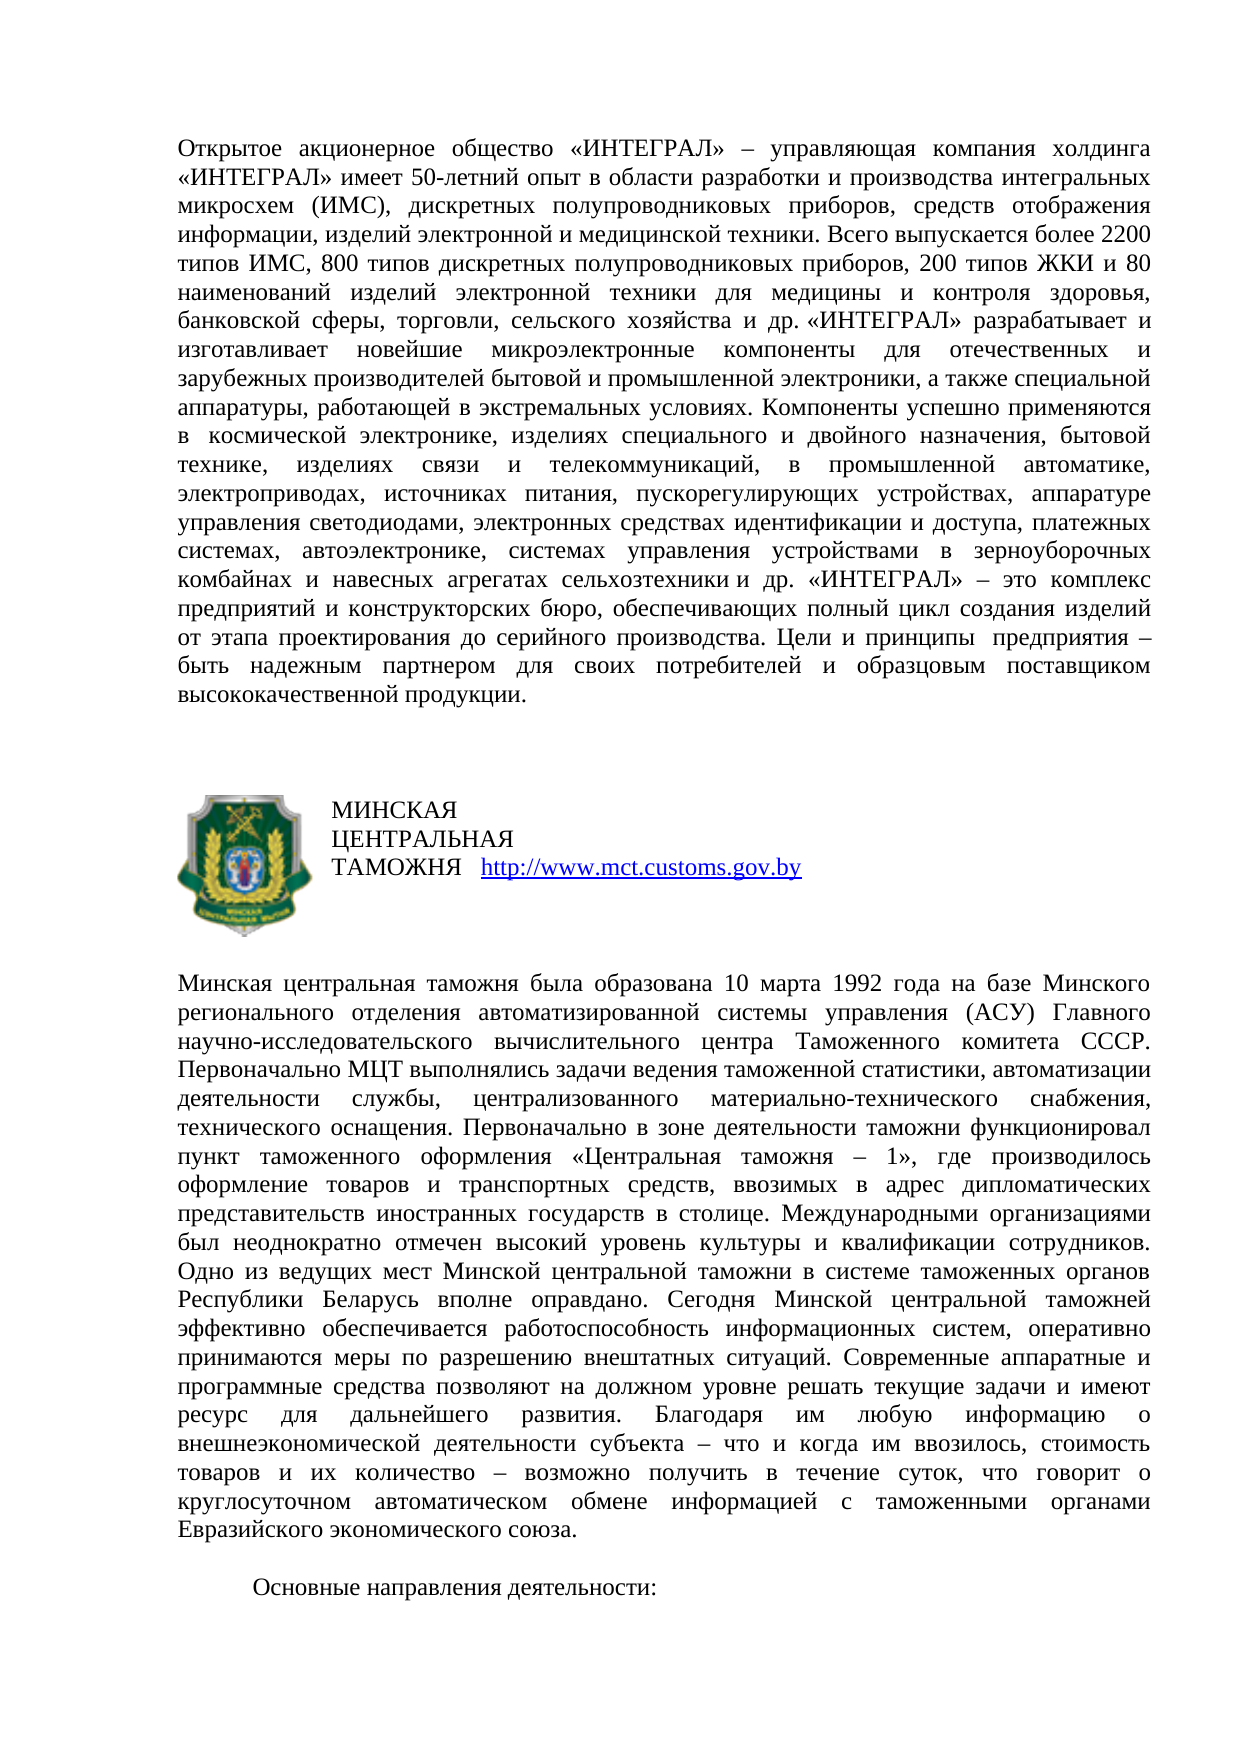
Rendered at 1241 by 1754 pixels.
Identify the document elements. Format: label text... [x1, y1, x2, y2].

subtitle Открытое акционерное общество «ИНТЕГРАЛ» – управляющая компания холдинга «ИНТЕГРАЛ» имеет 50-летний опыт в области разработки и производства интегральных микросхем (ИМС), дискретных полупроводниковых приборов, средств отображения информации, изделий электронной и медицинской техники. Всего выпускается более 2200 типов ИМС, 800 типов дискретных полупроводниковых приборов, 200 типов ЖКИ и 80 наименований изделий электронной техники для медицины и контроля здоровья, банковской сферы, торговли, сельского хозяйства и др. «ИНТЕГРАЛ» разрабатывает и изготавливает новейшие микроэлектронные компоненты для отечественных и зарубежных производителей бытовой и промышленной электроники, а также специальной аппаратуры, работающей в экстремальных условиях. Компоненты успешно применяются в космической электронике, изделиях специального и двойного назначения, бытовой технике, изделиях связи и телекоммуникаций, в промышленной автоматике, электроприводах, источниках питания, пускорегулирующих устройствах, аппаратуре управления светодиодами, электронных средствах идентификации и доступа, платежных системах, автоэлектронике, системах управления устройствами в зерноуборочных комбайнах и навесных агрегатах сельхозтехники и др. «ИНТЕГРАЛ» – это комплекс предприятий и конструкторских бюро, обеспечивающих полный цикл создания изделий от этапа проектирования до серийного производства. Цели и принципы предприятия – быть надежным партнером для своих потребителей и образцовым поставщиком высококачественной продукции. [177, 133, 1152, 708]
text МИНСКАЯ [313, 795, 1152, 824]
picture [177, 795, 313, 937]
text Минская центральная таможня была образована 10 марта 1992 года на базе Минского регионального отделения автоматизированной системы управления (АСУ) Главного научно-исследовательского вычислительного центра Таможенного комитета СССР. Первоначально МЦТ выполнялись задачи ведения таможенной статистики, автоматизации деятельности службы, централизованного материально-технического снабжения, технического оснащения. Первоначально в зоне деятельности таможни функционировал пункт таможенного оформления «Центральная таможня – 1», где производилось оформление товаров и транспортных средств, ввозимых в адрес дипломатических представительств иностранных государств в столице. Международными организациями был неоднократно отмечен высокий уровень культуры и квалификации сотрудников. Одно из ведущих мест Минской центральной таможни в системе таможенных органов Республики Беларусь вполне оправдано. Сегодня Минской центральной таможней эффективно обеспечивается работоспособность информационных систем, оперативно принимаются меры по разрешению внештатных ситуаций. Современные аппаратные и программные средства позволяют на должном уровне решать текущие задачи и имеют ресурс для дальнейшего развития. Благодаря им любую информацию о внешнеэкономической деятельности субъекта – что и когда им ввозилось, стоимость товаров и их количество – возможно получить в течение суток, что говорит о круглосуточном автоматическом обмене информацией с таможенными органами Евразийского экономического союза. [177, 968, 1152, 1543]
text ТАМОЖНЯ http://www.mct.customs.gov.by [313, 852, 1152, 881]
list Основные направления деятельности: [252, 1572, 1152, 1601]
text ЦЕНТРАЛЬНАЯ [313, 824, 1152, 852]
